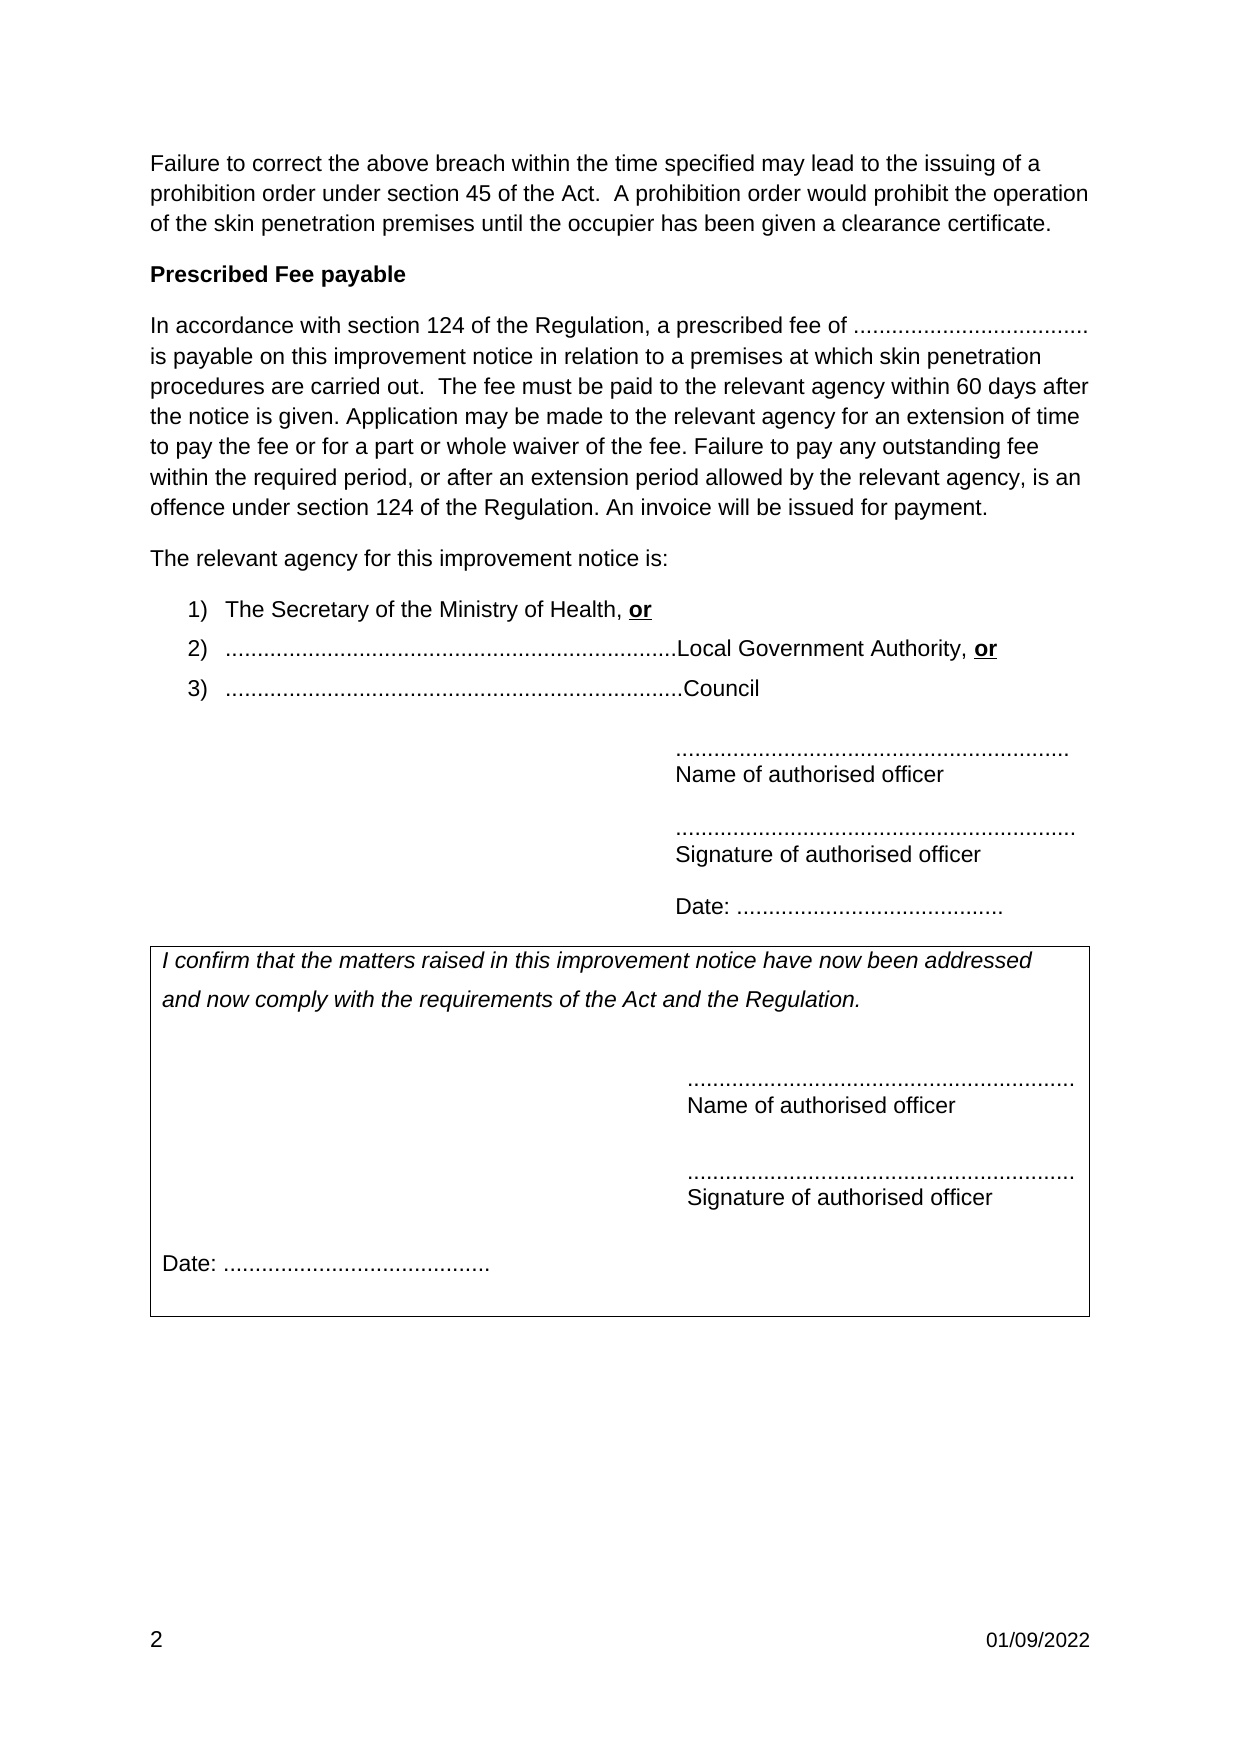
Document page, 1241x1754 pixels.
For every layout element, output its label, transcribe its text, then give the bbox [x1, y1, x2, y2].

text Failure to correct the above breach within the time specified may lead to the issuing of a prohibition order under section 45 of the Act. A prohibition order would prohibit the operation of the skin penetration premises until the occupier has been given a clearance certificate. [150, 150, 1090, 237]
text Prescribed Fee payable [150, 261, 1090, 288]
text Date: .......................................... [675, 893, 1090, 919]
text The relevant agency for this improvement notice is: [150, 545, 1090, 571]
list ........................................................................Council [187, 675, 1090, 701]
text In accordance with section 124 of the Regulation, a prescribed fee of ..................................... is payable on this improvement notice in relation to a premises at which skin penetration procedures are carried out. The fee must be paid to the relevant agency within 60 days after the notice is given. Application may be made to the relevant agency for an extension of time to pay the fee or for a part or whole waiver of the fee. Failure to pay any outstanding fee within the required period, or after an extension period allowed by the relevant agency, is an offence under section 124 of the Regulation. An invoice will be issued for payment. [150, 312, 1090, 520]
text Signature of authorised officer [675, 841, 1090, 867]
text Name of authorised officer [675, 761, 1090, 788]
text ............................................................... [675, 814, 1090, 841]
table_header I confirm that the matters raised in this improvement notice have now been addressed and now comply with the requirements of the Act and the Regulation. ............................................................. Name of authorised officer ............................................................. Signature of authorised officer Date: .......................................... [151, 947, 1089, 1316]
text .............................................................. [675, 735, 1090, 761]
list .......................................................................Local Government Authority, or [187, 635, 1090, 662]
list The Secretary of the Ministry of Health, or [187, 596, 1090, 622]
